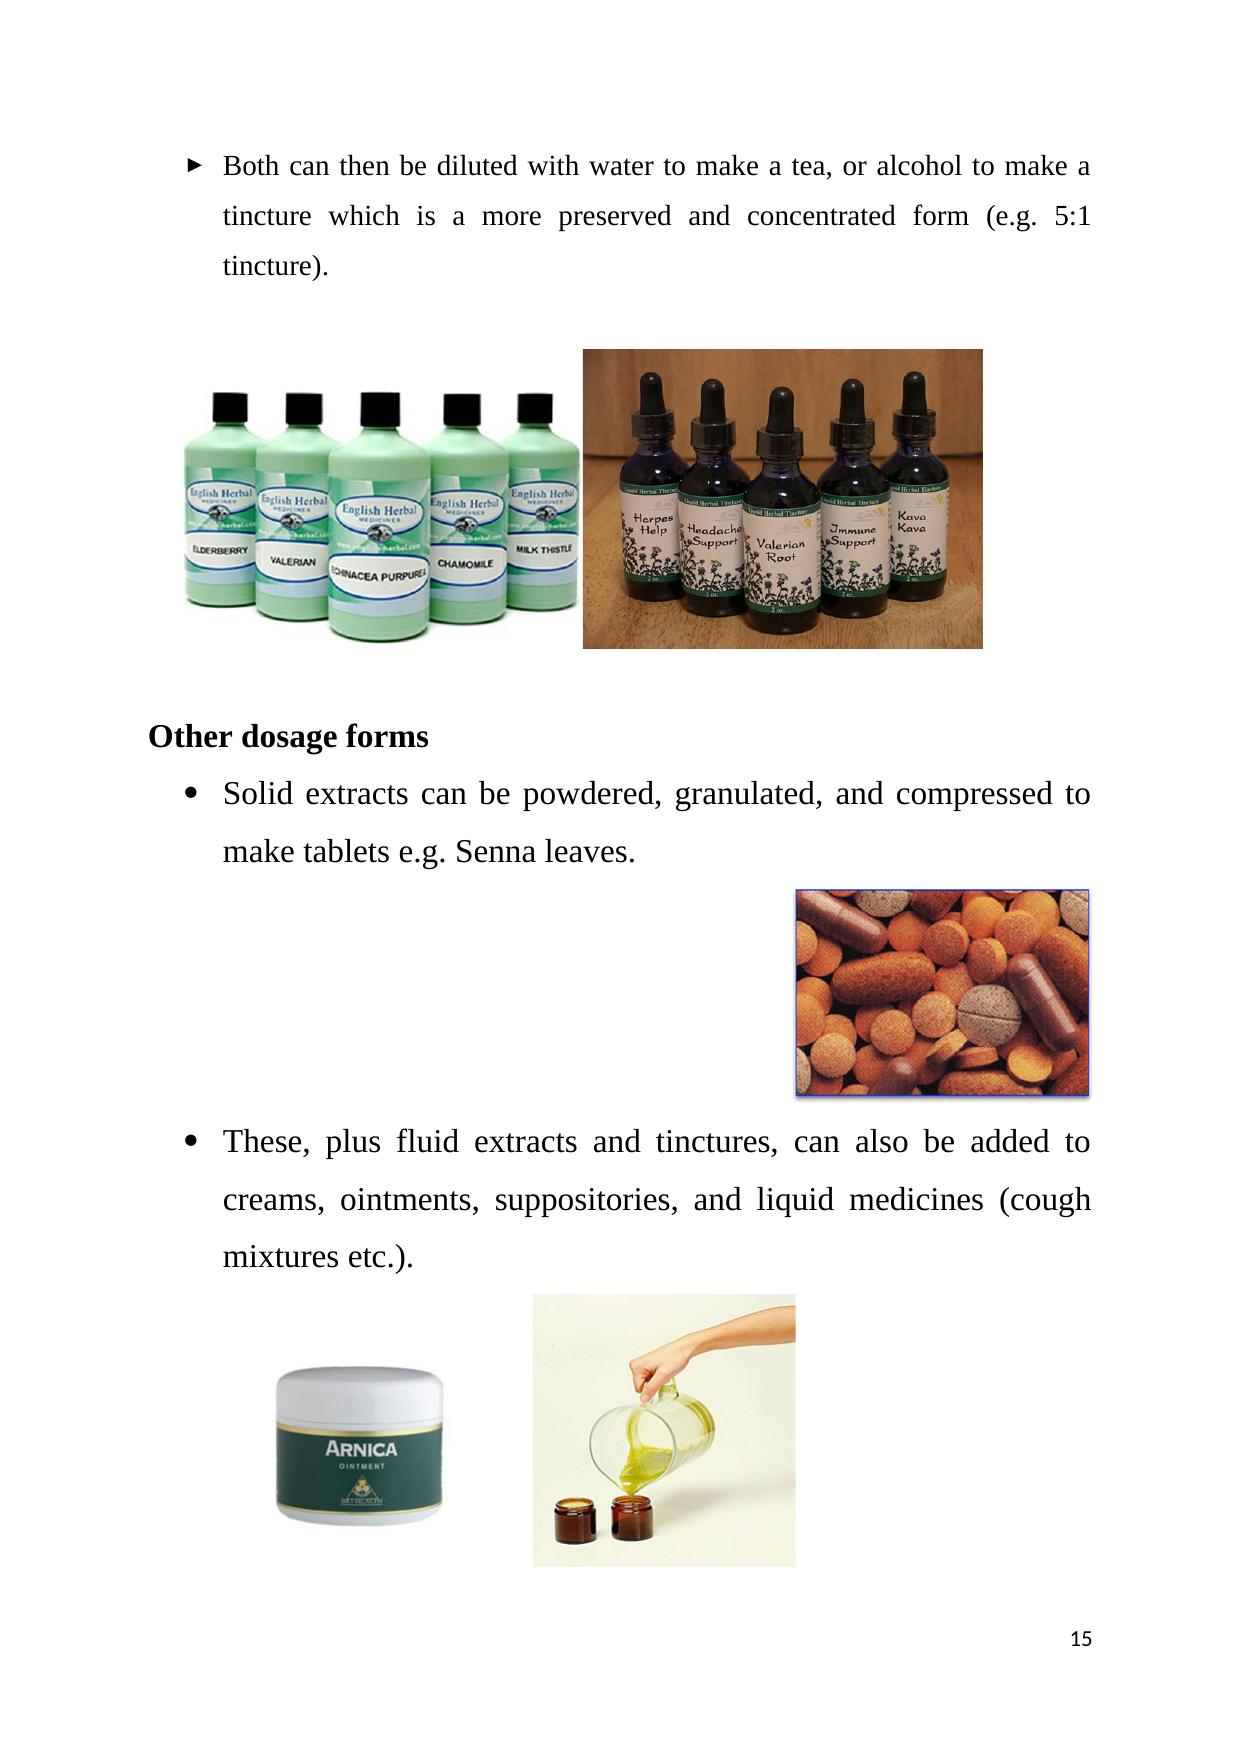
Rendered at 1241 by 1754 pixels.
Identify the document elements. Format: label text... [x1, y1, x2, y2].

picture [231, 1315, 492, 1567]
picture [532, 1294, 796, 1567]
list Both can then be diluted with water to make a tea, or alcohol to make a tincture which is a more preserved and concentrated form (e.g. 5:1 tincture). [185, 148, 1092, 282]
list These, plus fluid extracts and tinctures, can also be added to creams, ointments, suppositories, and liquid medicines (cough mixtures etc.). [185, 1122, 1092, 1275]
picture [792, 888, 1093, 1103]
list Solid extracts can be powdered, granulated, and compressed to make tablets e.g. Senna leaves. [185, 774, 1092, 869]
text Other dosage forms [148, 716, 1092, 754]
picture [184, 349, 983, 649]
